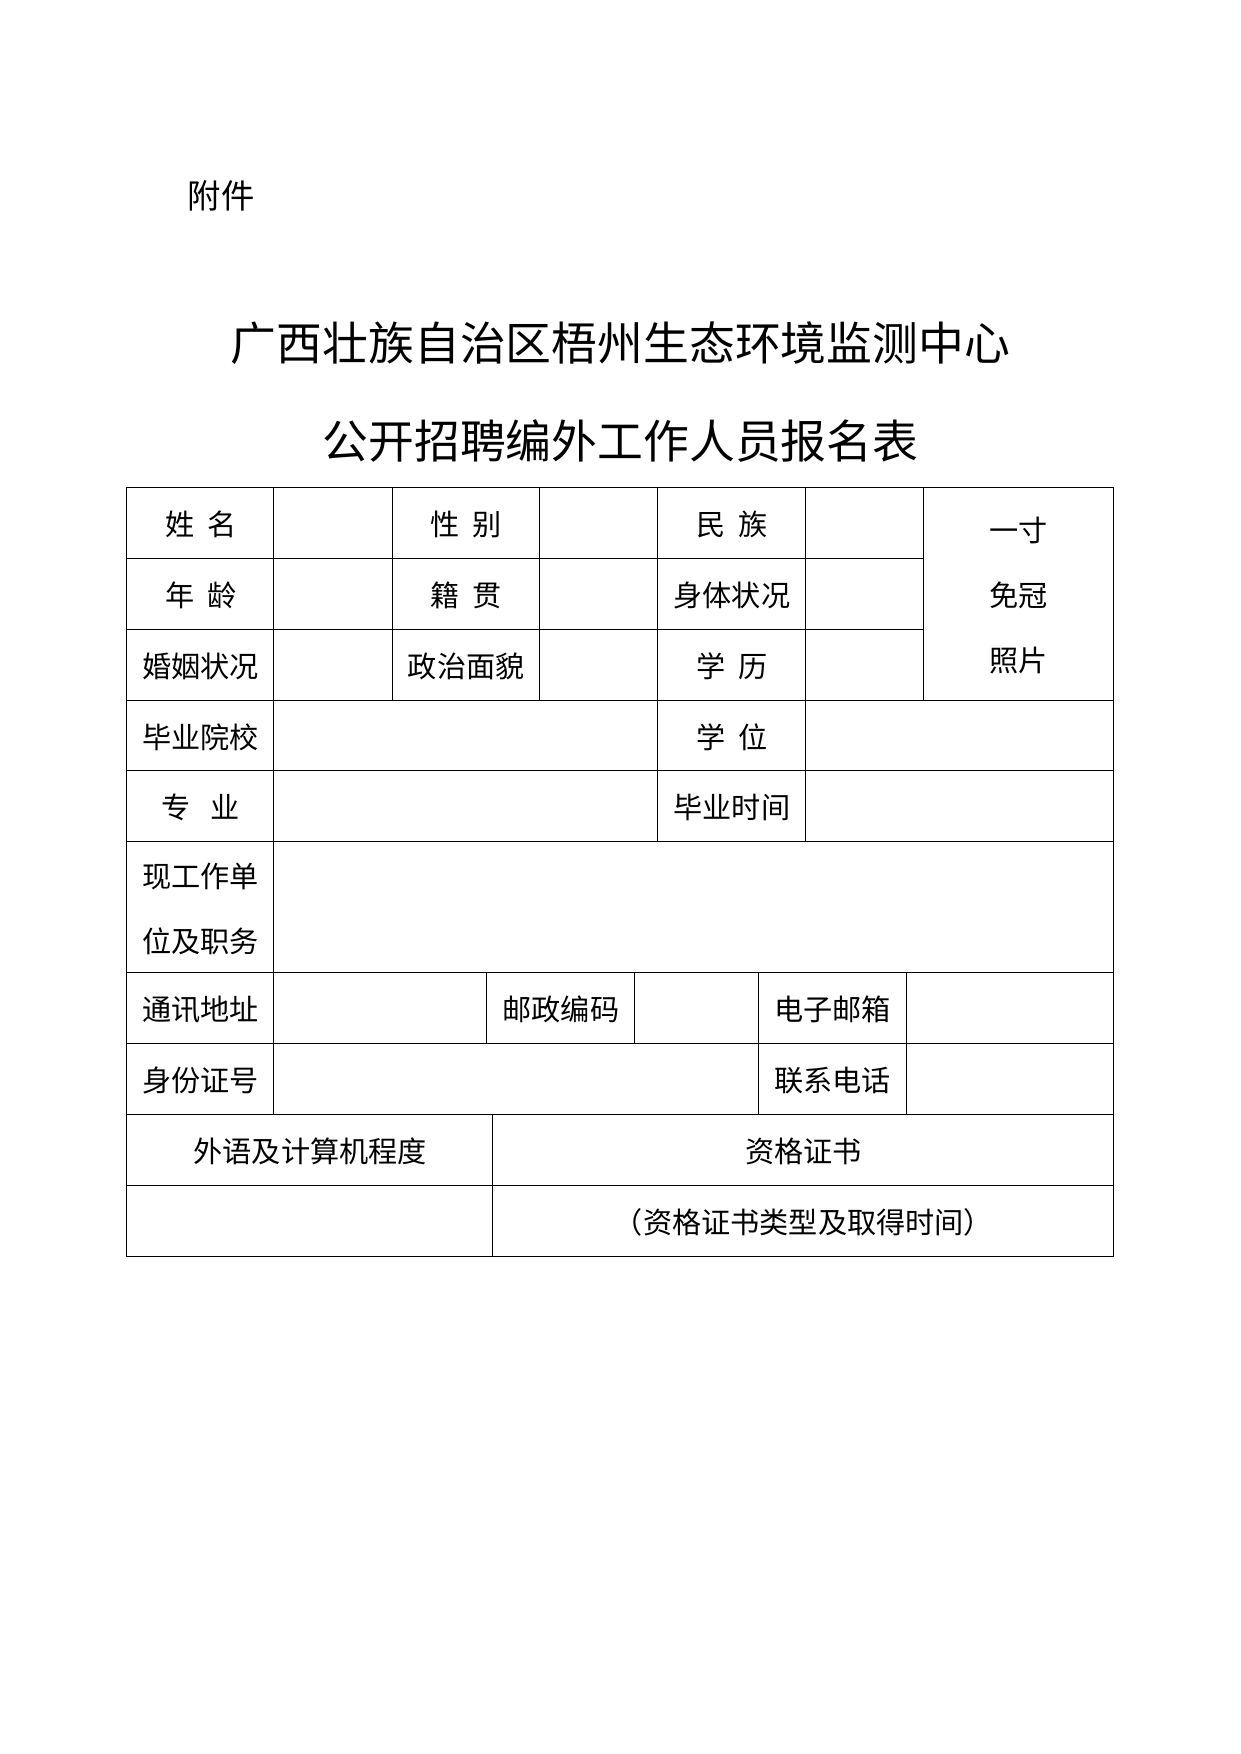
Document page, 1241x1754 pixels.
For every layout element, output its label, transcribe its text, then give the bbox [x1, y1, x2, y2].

text 广西壮族自治区梧州生态环境监测中心 [187, 292, 1053, 389]
table_cell 身体状况 [658, 559, 805, 629]
table_cell [540, 630, 657, 699]
table_cell 学 历 [658, 630, 805, 699]
table_cell [806, 559, 923, 629]
table_cell [274, 701, 657, 770]
table_cell [806, 630, 923, 699]
table_cell [540, 559, 657, 629]
table_cell 联系电话 [759, 1044, 906, 1114]
table_header [540, 488, 657, 558]
text 公开招聘编外工作人员报名表 [187, 389, 1053, 487]
table_cell [127, 1186, 492, 1256]
table_cell 毕业院校 [127, 701, 273, 770]
table_cell 专 业 [127, 771, 273, 841]
table_cell 年 龄 [127, 559, 273, 629]
table_cell [274, 1044, 758, 1114]
table_cell 邮政编码 [487, 973, 634, 1043]
table_cell 婚姻状况 [127, 630, 273, 699]
table_cell 政治面貌 [393, 630, 539, 699]
table_cell 现工作单位及职务 [127, 842, 273, 972]
table_cell [635, 973, 758, 1043]
table_cell 籍 贯 [393, 559, 539, 629]
table_cell [274, 771, 657, 841]
table_cell 电子邮箱 [759, 973, 906, 1043]
table_cell [806, 771, 1113, 841]
table_cell 资格证书 [493, 1115, 1113, 1185]
table_cell 学 位 [658, 701, 805, 770]
table_header [806, 488, 923, 558]
table_cell [274, 842, 1113, 972]
table_cell （资格证书类型及取得时间） [493, 1186, 1113, 1256]
table_cell [907, 1044, 1113, 1114]
table_cell 外语及计算机程度 [127, 1115, 492, 1185]
table_header 性 别 [393, 488, 539, 558]
table_header [274, 488, 392, 558]
table_cell [907, 973, 1113, 1043]
table_cell [274, 630, 392, 699]
table_header 民 族 [658, 488, 805, 558]
table_cell [274, 973, 486, 1043]
text 附件 [187, 162, 1053, 227]
table_cell [806, 701, 1113, 770]
table_cell 身份证号 [127, 1044, 273, 1114]
table_header 姓 名 [127, 488, 273, 558]
table_cell [274, 559, 392, 629]
table_cell 通讯地址 [127, 973, 273, 1043]
table_header 一寸 免冠 照片 [924, 488, 1113, 699]
table_cell 毕业时间 [658, 771, 805, 841]
